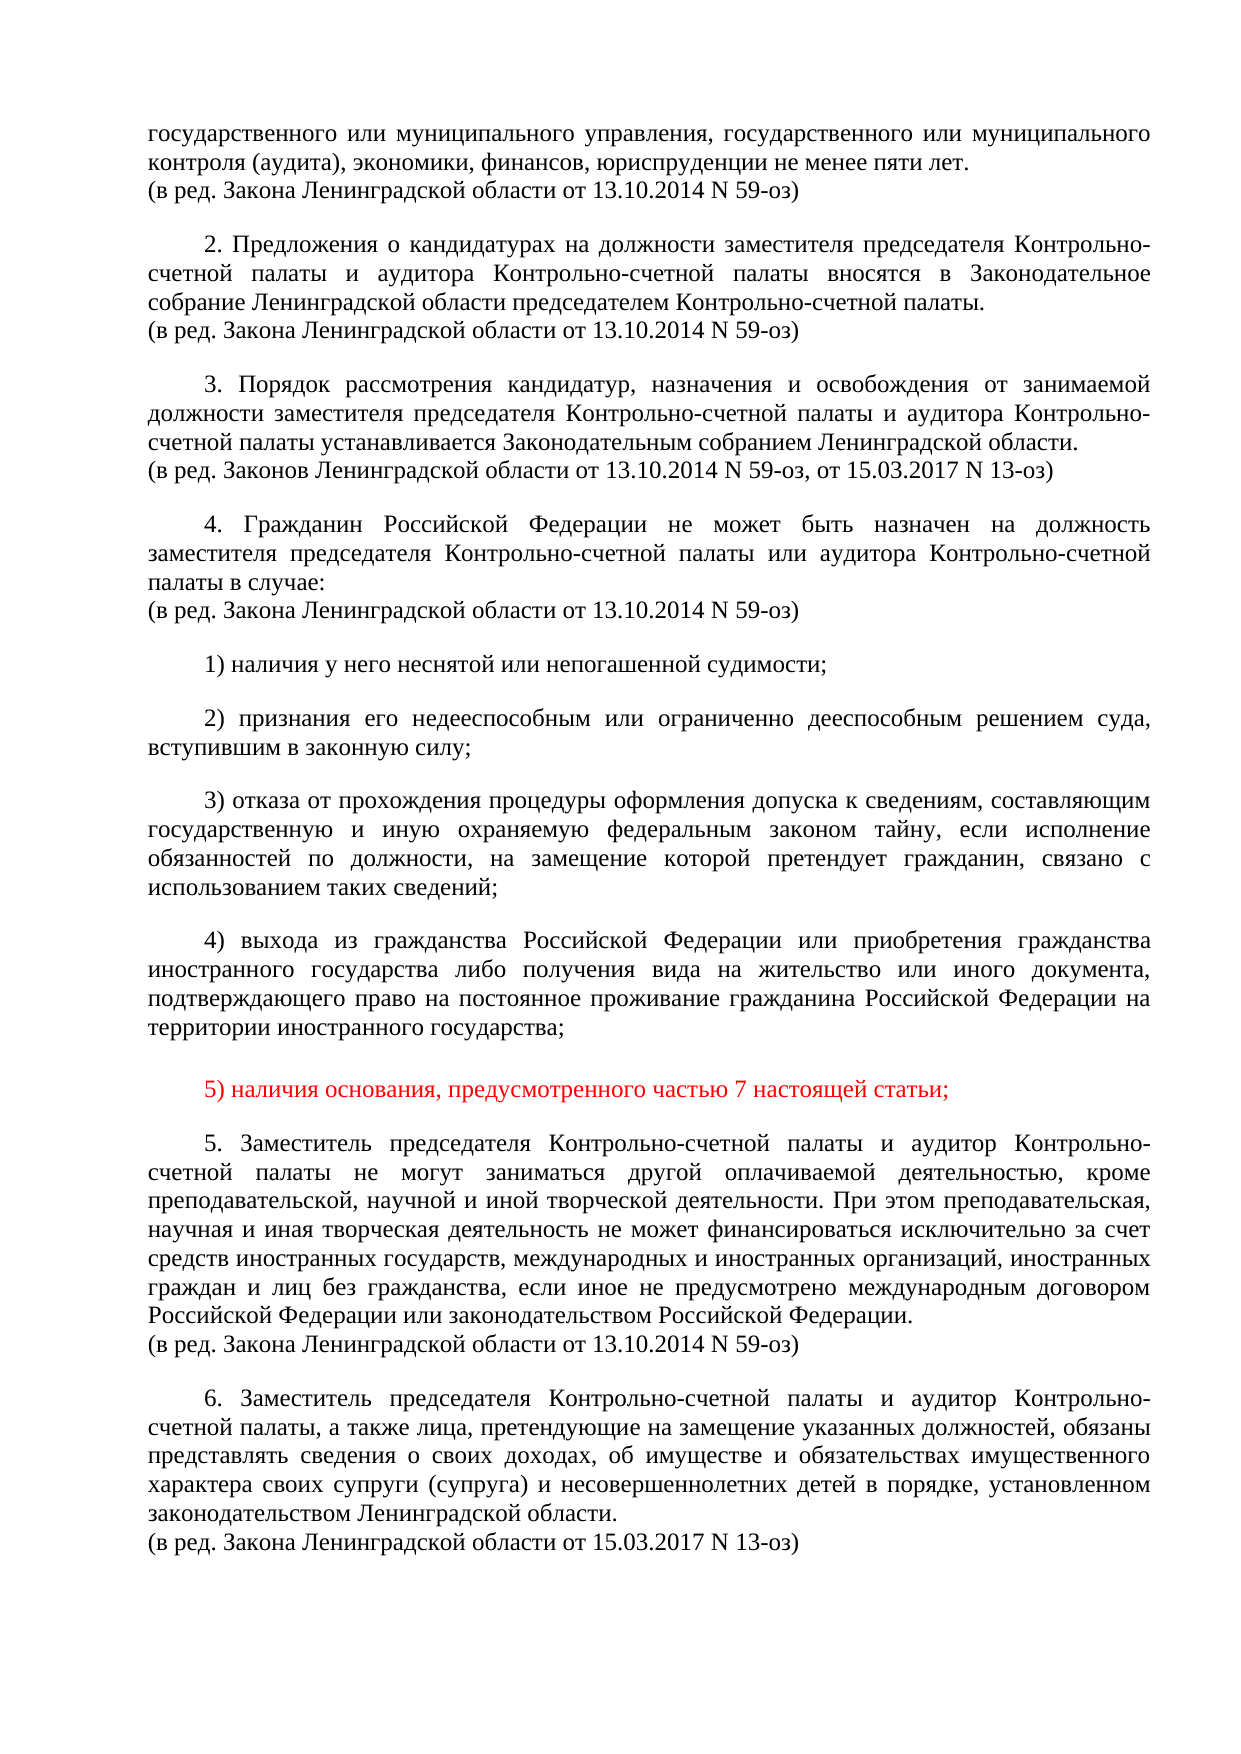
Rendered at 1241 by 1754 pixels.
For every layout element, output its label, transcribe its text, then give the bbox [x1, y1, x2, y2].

text 4. Гражданин Российской Федерации не может быть назначен на должность заместителя председателя Контрольно-счетной палаты или аудитора Контрольно-счетной палаты в случае: [148, 509, 1152, 596]
text (в ред. Закона Ленинградской области от 13.10.2014 N 59-оз) [148, 1329, 1152, 1358]
text (в ред. Законов Ленинградской области от 13.10.2014 N 59-оз, от 15.03.2017 N 13-оз) [148, 456, 1152, 484]
text (в ред. Закона Ленинградской области от 13.10.2014 N 59-оз) [148, 316, 1152, 344]
text 5) наличия основания, предусмотренного частью 7 настоящей статьи; [148, 1074, 1152, 1103]
text 4) выхода из гражданства Российской Федерации или приобретения гражданства иностранного государства либо получения вида на жительство или иного документа, подтверждающего право на постоянное проживание гражданина Российской Федерации на территории иностранного государства; [148, 926, 1152, 1041]
text (в ред. Закона Ленинградской области от 13.10.2014 N 59-оз) [148, 596, 1152, 624]
text 1) наличия у него неснятой или непогашенной судимости; [148, 649, 1152, 678]
text 2) признания его недееспособным или ограниченно дееспособным решением суда, вступившим в законную силу; [148, 703, 1152, 761]
text 6. Заместитель председателя Контрольно-счетной палаты и аудитор Контрольно-счетной палаты, а также лица, претендующие на замещение указанных должностей, обязаны представлять сведения о своих доходах, об имуществе и обязательствах имущественного характера своих супруги (супруга) и несовершеннолетних детей в порядке, установленном законодательством Ленинградской области. [148, 1383, 1152, 1527]
text (в ред. Закона Ленинградской области от 15.03.2017 N 13-оз) [148, 1527, 1152, 1555]
text 2. Предложения о кандидатурах на должности заместителя председателя Контрольно-счетной палаты и аудитора Контрольно-счетной палаты вносятся в Законодательное собрание Ленинградской области председателем Контрольно-счетной палаты. [148, 229, 1152, 316]
text 3. Порядок рассмотрения кандидатур, назначения и освобождения от занимаемой должности заместителя председателя Контрольно-счетной палаты и аудитора Контрольно-счетной палаты устанавливается Законодательным собранием Ленинградской области. [148, 369, 1152, 456]
text 5. Заместитель председателя Контрольно-счетной палаты и аудитор Контрольно-счетной палаты не могут заниматься другой оплачиваемой деятельностью, кроме преподавательской, научной и иной творческой деятельности. При этом преподавательская, научная и иная творческая деятельность не может финансироваться исключительно за счет средств иностранных государств, международных и иностранных организаций, иностранных граждан и лиц без гражданства, если иное не предусмотрено международным договором Российской Федерации или законодательством Российской Федерации. [148, 1128, 1152, 1329]
text 3) отказа от прохождения процедуры оформления допуска к сведениям, составляющим государственную и иную охраняемую федеральным законом тайну, если исполнение обязанностей по должности, на замещение которой претендует гражданин, связано с использованием таких сведений; [148, 786, 1152, 901]
text (в ред. Закона Ленинградской области от 13.10.2014 N 59-оз) [148, 176, 1152, 204]
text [148, 118, 1152, 176]
